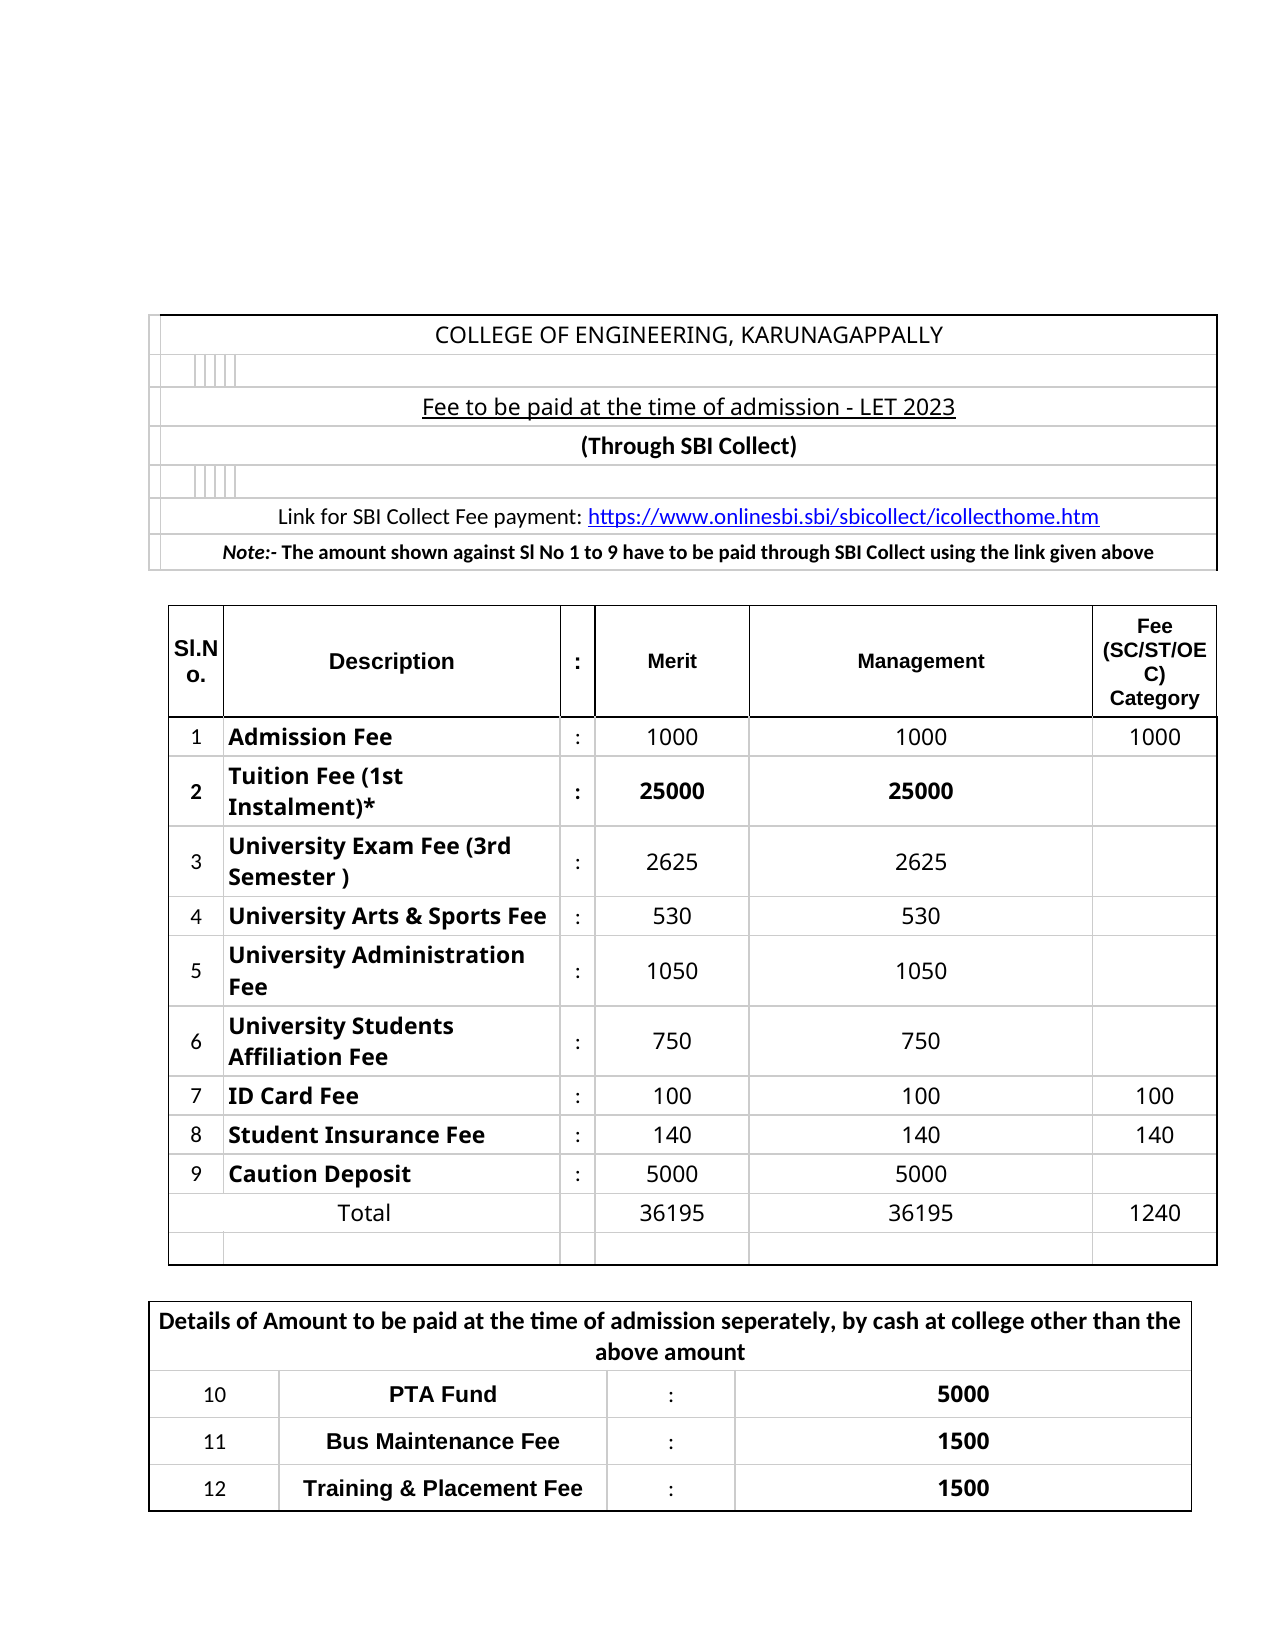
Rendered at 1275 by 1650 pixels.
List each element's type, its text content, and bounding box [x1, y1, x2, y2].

table_cell Tuition Fee (1st Instalment)* [224, 757, 559, 825]
table_cell 11 [150, 1418, 278, 1463]
table_cell 100 [1093, 1077, 1216, 1114]
table_cell 750 [596, 1007, 748, 1075]
table_header Details of Amount to be paid at the time of admission seperately, by cash at college other than the above amount [150, 1302, 1191, 1370]
table_cell [561, 1233, 594, 1264]
table_cell 1500 [736, 1418, 1191, 1463]
table_cell 140 [750, 1116, 1092, 1153]
table_cell [236, 466, 1216, 497]
table_cell ID Card Fee [224, 1077, 559, 1114]
table_cell : [561, 757, 594, 825]
table_cell [150, 427, 160, 464]
table_cell Fee to be paid at the time of admission - LET 2023 [161, 388, 1216, 425]
table_cell : [561, 897, 594, 934]
table_cell University Exam Fee (3rd Semester ) [224, 827, 559, 896]
table_cell [196, 466, 204, 497]
table_cell 1050 [750, 936, 1092, 1005]
table_cell (Through SBI Collect) [161, 427, 1216, 464]
table_cell 100 [750, 1077, 1092, 1114]
table_cell 5000 [596, 1155, 748, 1192]
table_cell 100 [596, 1077, 748, 1114]
table_cell 12 [150, 1465, 278, 1510]
table_cell [1093, 1007, 1216, 1075]
table_cell 10 [150, 1371, 278, 1417]
table_cell [206, 466, 214, 497]
table_cell 6 [169, 1007, 223, 1075]
table_cell : [561, 1007, 594, 1075]
table_cell 8 [169, 1116, 223, 1153]
table_cell : [561, 827, 594, 896]
table_cell Note:- The amount shown against Sl No 1 to 9 have to be paid through SBI Collect using the link given above [161, 535, 1216, 569]
table_cell 1240 [1093, 1194, 1216, 1231]
table_header [150, 316, 160, 353]
table_cell [169, 1233, 223, 1264]
table_cell 5000 [750, 1155, 1092, 1192]
table_cell 1500 [736, 1465, 1191, 1510]
table_cell Caution Deposit [224, 1155, 559, 1192]
table_header Merit [596, 606, 749, 716]
table_cell : [608, 1418, 734, 1463]
table_cell 2625 [750, 827, 1092, 896]
table_cell [561, 1194, 594, 1231]
table_cell [196, 355, 204, 386]
table_cell [226, 466, 234, 497]
table_header Sl.No. [169, 606, 223, 716]
table_cell 3 [169, 827, 223, 896]
table_cell 750 [750, 1007, 1092, 1075]
table_cell [206, 355, 214, 386]
table_cell : [561, 1077, 594, 1114]
table_cell 36195 [596, 1194, 748, 1231]
table_cell Student Insurance Fee [224, 1116, 559, 1153]
table_cell [216, 355, 224, 386]
table_cell : [561, 718, 594, 755]
table_cell Total [169, 1194, 559, 1231]
table_cell : [608, 1371, 734, 1417]
table_cell 1050 [596, 936, 748, 1005]
table_header : [561, 606, 594, 716]
table_cell 1000 [1093, 718, 1216, 755]
table_cell [150, 466, 160, 497]
table_header Management [750, 606, 1092, 716]
table_cell 36195 [750, 1194, 1092, 1231]
table_cell 25000 [750, 757, 1092, 825]
table_cell 1000 [596, 718, 748, 755]
table_cell 25000 [596, 757, 748, 825]
table_cell [1093, 936, 1216, 1005]
table_cell [224, 1233, 559, 1264]
table_cell PTA Fund [280, 1371, 606, 1417]
table_cell University Arts & Sports Fee [224, 897, 559, 934]
table_cell [150, 535, 160, 569]
table_cell 5000 [736, 1371, 1191, 1417]
table_cell 140 [1093, 1116, 1216, 1153]
table_cell 5 [169, 936, 223, 1005]
table_header Fee (SC/ST/OEC) Category [1093, 606, 1216, 716]
table_cell [1093, 1155, 1216, 1192]
table_cell [750, 1233, 1092, 1264]
table_cell Admission Fee [224, 718, 559, 755]
table_cell 4 [169, 897, 223, 934]
table_cell University Administration Fee [224, 936, 559, 1005]
table_cell [1093, 757, 1216, 825]
table_cell : [608, 1465, 734, 1510]
table_cell : [561, 936, 594, 1005]
table_cell 9 [169, 1155, 223, 1192]
table_cell 1 [169, 718, 223, 755]
table_cell Link for SBI Collect Fee payment: https://www.onlinesbi.sbi/sbicollect/icollecthome.htm [161, 499, 1216, 533]
table_cell [161, 355, 194, 386]
table_cell 140 [596, 1116, 748, 1153]
table_cell [150, 388, 160, 425]
table_cell Bus Maintenance Fee [280, 1418, 606, 1463]
table_cell [216, 466, 224, 497]
table_cell [1093, 1233, 1216, 1264]
table_cell University Students Affiliation Fee [224, 1007, 559, 1075]
table_cell 1000 [750, 718, 1092, 755]
table_cell 7 [169, 1077, 223, 1114]
table_cell [161, 466, 194, 497]
table_cell [236, 355, 1216, 386]
table_cell 2625 [596, 827, 748, 896]
table_cell [150, 355, 160, 386]
table_cell Training & Placement Fee [280, 1465, 606, 1510]
table_cell 530 [596, 897, 748, 934]
table_cell [1093, 897, 1216, 934]
table_header COLLEGE OF ENGINEERING, KARUNAGAPPALLY [161, 316, 1216, 353]
table_cell [150, 499, 160, 533]
table_cell : [561, 1155, 594, 1192]
table_cell [596, 1233, 748, 1264]
table_cell [226, 355, 234, 386]
table_header Description [224, 606, 560, 716]
table_cell 530 [750, 897, 1092, 934]
table_cell 2 [169, 757, 223, 825]
table_cell : [561, 1116, 594, 1153]
table_cell [1093, 827, 1216, 896]
